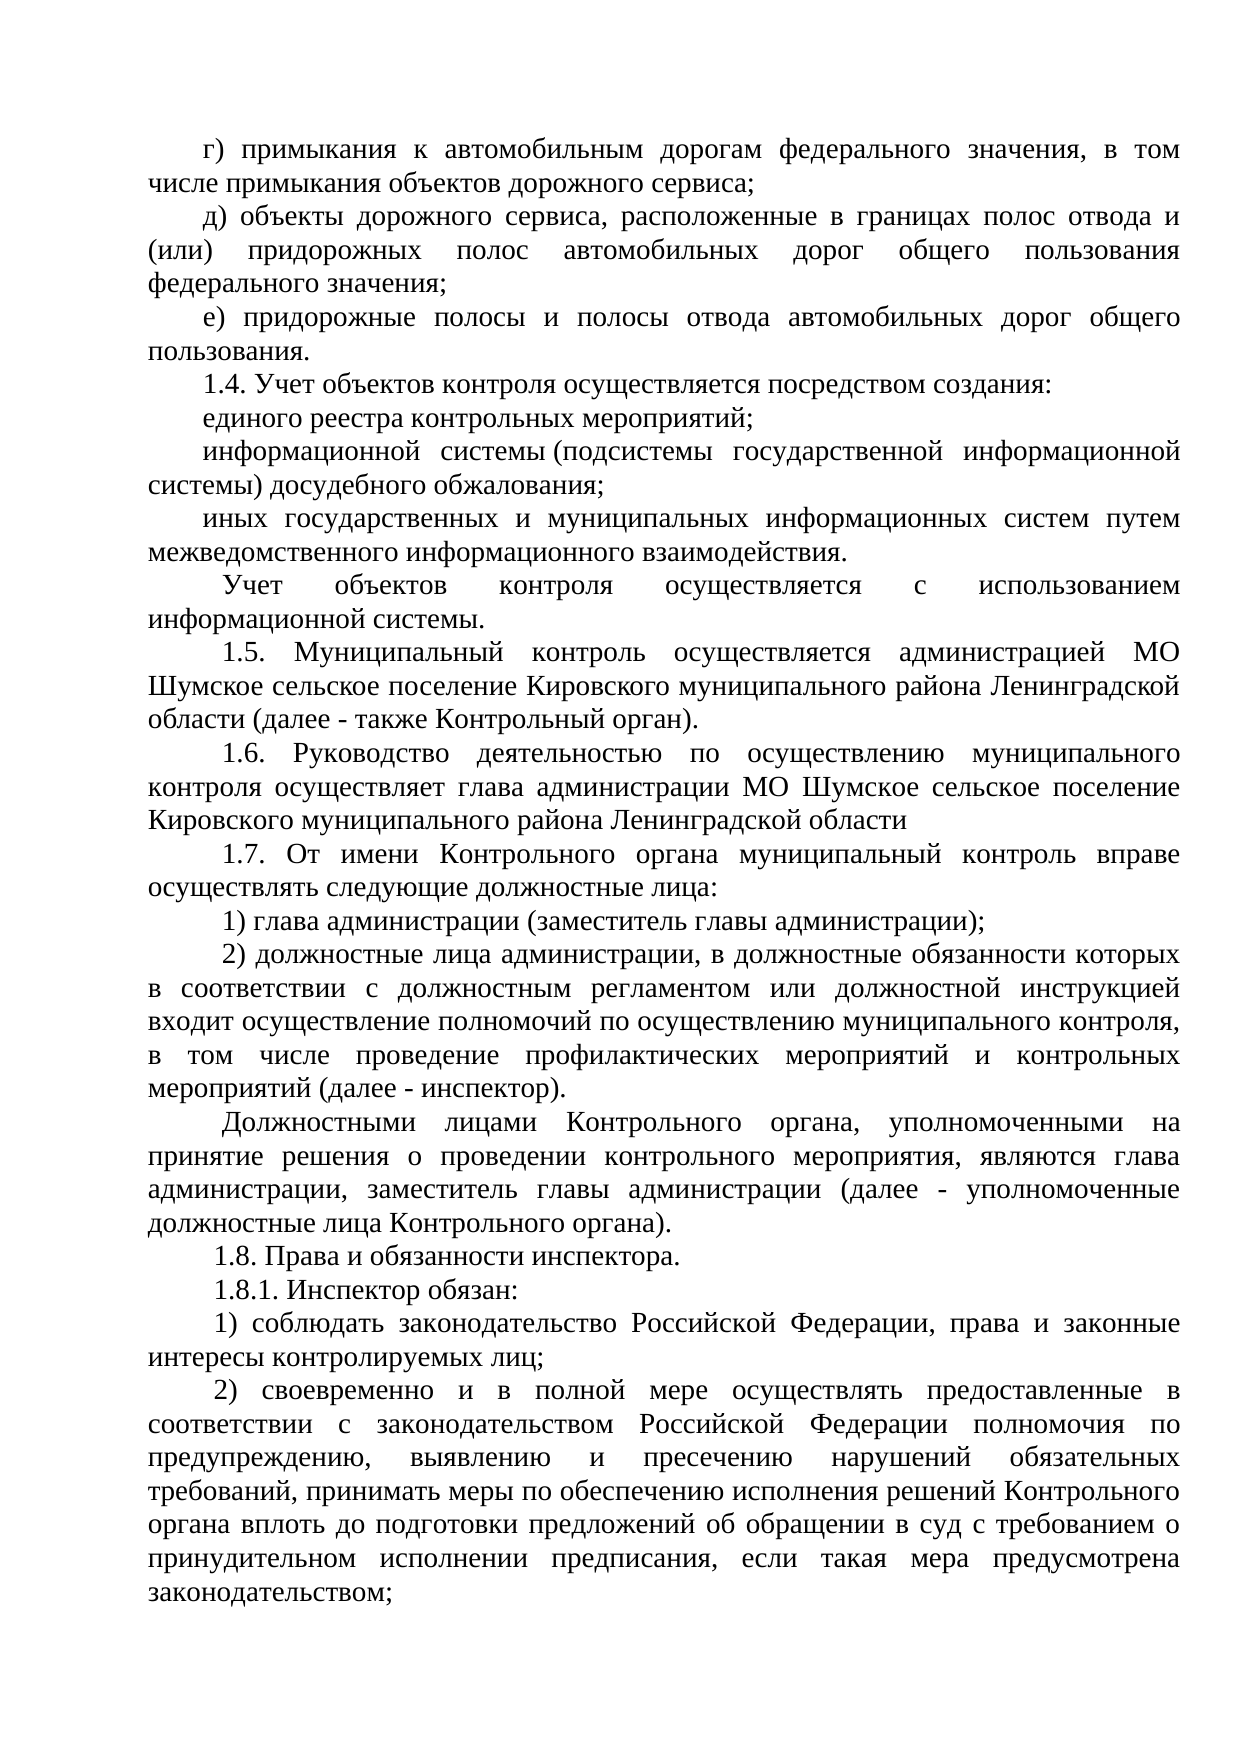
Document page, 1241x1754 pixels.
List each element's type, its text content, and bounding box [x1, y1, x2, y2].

text иных государственных и муниципальных информационных систем путем межведомственного информационного взаимодействия. [148, 500, 1181, 567]
text 1.5. Муниципальный контроль осуществляется администрацией МО Шумское сельское поселение Кировского муниципального района Ленинградской области (далее - также Контрольный орган). [148, 634, 1181, 735]
list 1.6. Руководство деятельностью по осуществлению муниципального контроля осуществляет глава администрации МО Шумское сельское поселение Кировского муниципального района Ленинградской области [148, 735, 1181, 836]
text Должностными лицами Контрольного органа, уполномоченными на принятие решения о проведении контрольного мероприятия, являются глава администрации, заместитель главы администрации (далее - уполномоченные должностные лица Контрольного органа). [148, 1104, 1181, 1238]
text Учет объектов контроля осуществляется с использованием информационной системы. [148, 567, 1181, 634]
text 1) глава администрации (заместитель главы администрации); [148, 903, 1181, 936]
text 1.7. От имени Контрольного органа муниципальный контроль вправе осуществлять следующие должностные лица: [148, 836, 1181, 903]
text 2) своевременно и в полной мере осуществлять предоставленные в соответствии с законодательством Российской Федерации полномочия по предупреждению, выявлению и пресечению нарушений обязательных требований, принимать меры по обеспечению исполнения решений Контрольного органа вплоть до подготовки предложений об обращении в суд с требованием о принудительном исполнении предписания, если такая мера предусмотрена законодательством; [148, 1372, 1181, 1607]
text 1.4. Учет объектов контроля осуществляется посредством создания: [148, 366, 1181, 400]
text 1.8. Права и обязанности инспектора. [148, 1238, 1181, 1272]
text 1) соблюдать законодательство Российской Федерации, права и законные интересы контролируемых лиц; [148, 1305, 1181, 1372]
text г) примыкания к автомобильным дорогам федерального значения, в том числе примыкания объектов дорожного сервиса; [148, 131, 1181, 198]
text единого реестра контрольных мероприятий; [148, 400, 1181, 433]
text д) объекты дорожного сервиса, расположенные в границах полос отвода и (или) придорожных полос автомобильных дорог общего пользования федерального значения; [148, 198, 1181, 299]
text е) придорожные полосы и полосы отвода автомобильных дорог общего пользования. [148, 299, 1181, 366]
text 1.8.1. Инспектор обязан: [148, 1272, 1181, 1305]
text 2) должностные лица администрации, в должностные обязанности которых в соответствии с должностным регламентом или должностной инструкцией входит осуществление полномочий по осуществлению муниципального контроля, в том числе проведение профилактических мероприятий и контрольных мероприятий (далее - инспектор). [148, 936, 1181, 1104]
text информационной системы (подсистемы государственной информационной системы) досудебного обжалования; [148, 433, 1181, 500]
